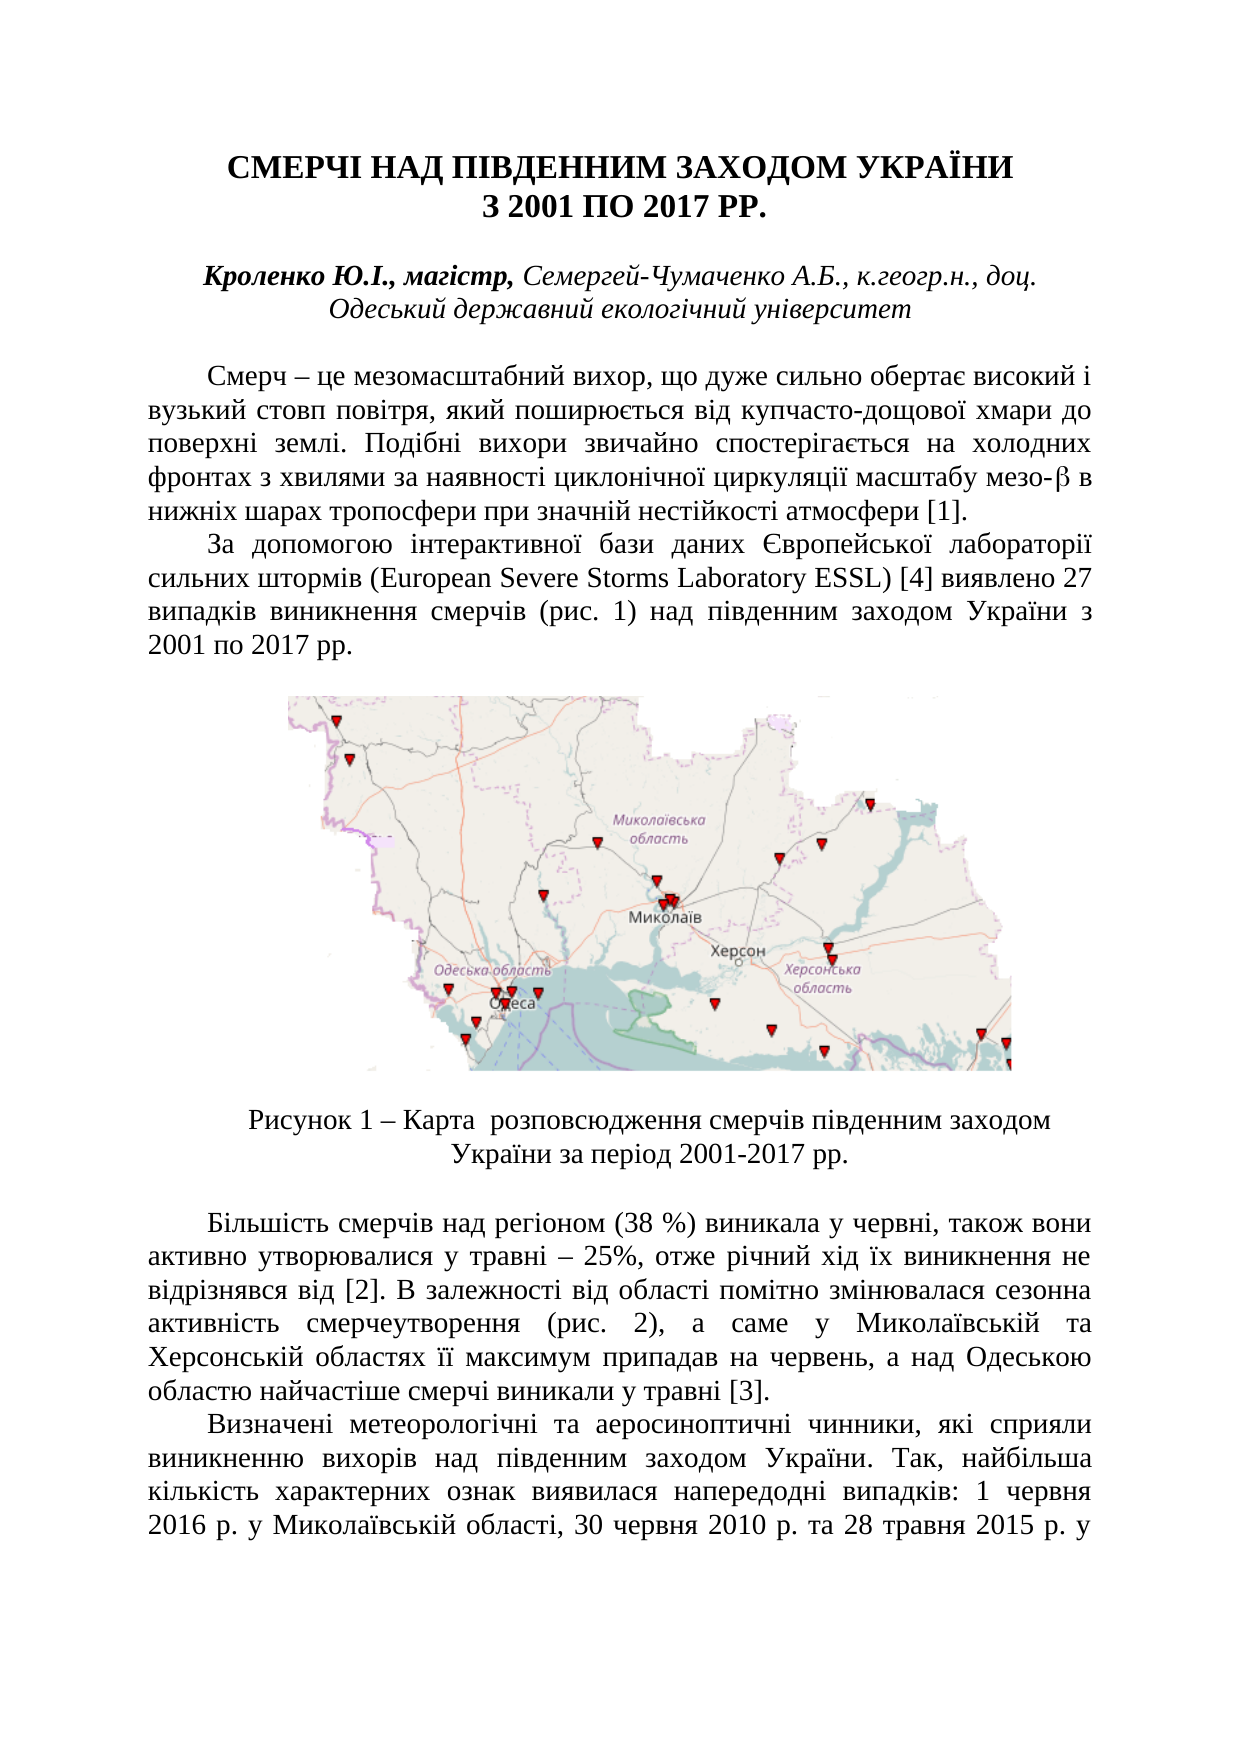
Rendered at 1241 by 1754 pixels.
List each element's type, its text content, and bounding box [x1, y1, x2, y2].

text Смерч – це мезомасштабний вихор, що дуже сильно обертає високий і вузький стовп повітря, який поширюється від купчасто-дощової хмари до поверхні землі. Подібні вихори звичайно спостерігається на холодних фронтах з хвилями за наявності циклонічної циркуляції масштабу мезо- в нижніх шарах тропосфери при значній нестійкості атмосфери [1]. [148, 358, 1092, 526]
picture [288, 696, 1012, 1075]
text Більшість смерчів над регіоном (38 %) виникала у червні, також вони активно утворювалися у травні – 25%, отже річний хід їх виникнення не відрізнявся від [2]. В залежності від області помітно змінювалася сезонна активність смерчеутворення (рис. 2), а саме у Миколаївській та Херсонській областях її максимум припадав на червень, а над Одеською областю найчастіше смерчі виникали у травні [3]. [148, 1205, 1092, 1406]
text З 2001 ПО 2017 РР. [148, 186, 1092, 224]
text Кроленко Ю.І., магістр, Семергей-Чумаченко А.Б., к.геогр.н., доц. [148, 258, 1092, 291]
text СМЕРЧІ НАД ПІВДЕННИМ ЗАХОДОМ УКРАЇНИ [148, 148, 1092, 186]
text України за період 2001-2017 рр. [148, 1136, 1092, 1169]
text Рисунок 1 – Карта розповсюдження смерчів південним заходом [148, 1102, 1092, 1136]
text Одеський державний екологічний університет [148, 291, 1092, 325]
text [148, 1406, 1092, 1540]
text За допомогою інтерактивної бази даних Європейської лабораторії сильних штормів (European Severe Storms Laboratory ESSL) [4] виявлено 27 випадків виникнення смерчів (рис. 1) над південним заходом України з 2001 по 2017 рр. [148, 526, 1092, 661]
